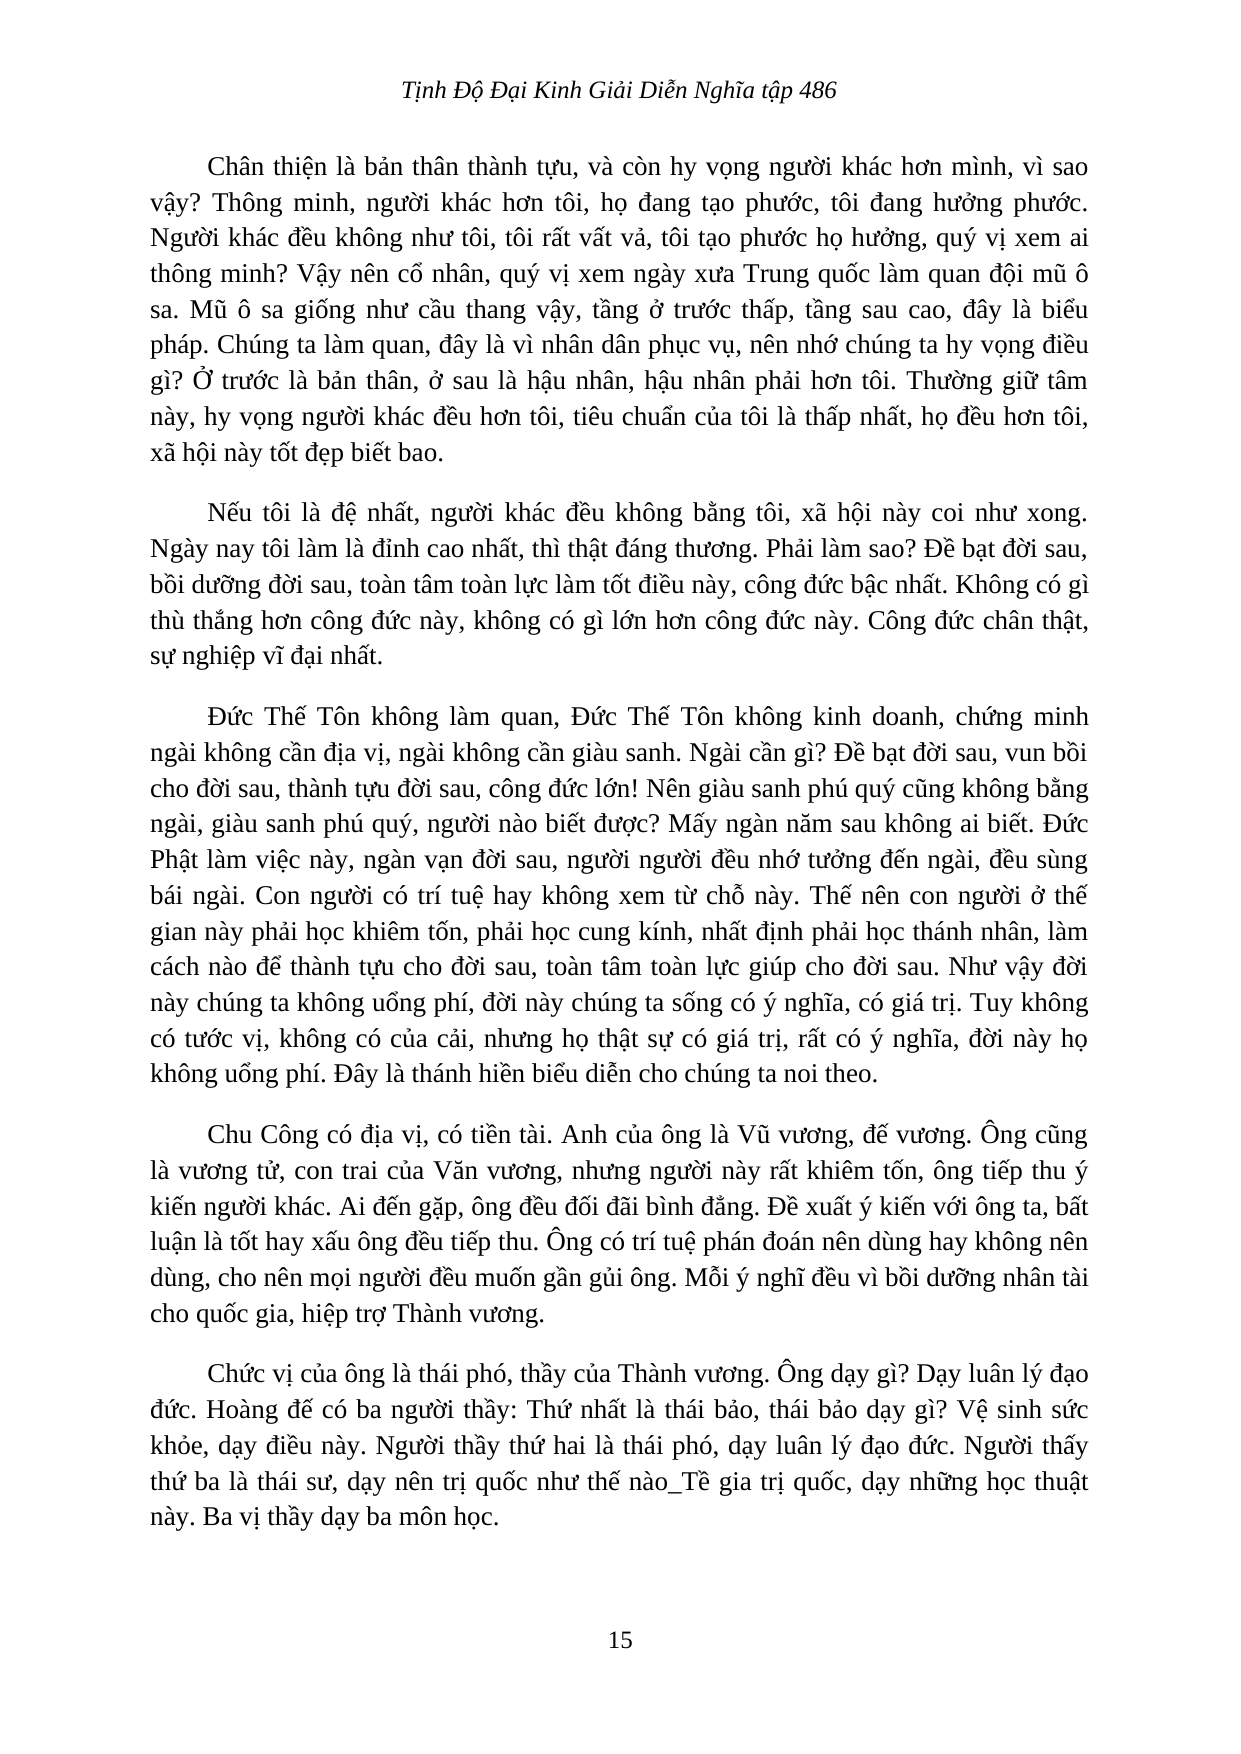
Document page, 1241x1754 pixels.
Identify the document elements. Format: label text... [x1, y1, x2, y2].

text Đức Thế Tôn không làm quan, Đức Thế Tôn không kinh doanh, chứng minh ngài không cần địa vị, ngài không cần giàu sanh. Ngài cần gì? Đề bạt đời sau, vun bồi cho đời sau, thành tựu đời sau, công đức lớn! Nên giàu sanh phú quý cũng không bằng ngài, giàu sanh phú quý, người nào biết được? Mấy ngàn năm sau không ai biết. Đức Phật làm việc này, ngàn vạn đời sau, người người đều nhớ tưởng đến ngài, đều sùng bái ngài. Con người có trí tuệ hay không xem từ chỗ này. Thế nên con người ở thế gian này phải học khiêm tốn, phải học cung kính, nhất định phải học thánh nhân, làm cách nào để thành tựu cho đời sau, toàn tâm toàn lực giúp cho đời sau. Như vậy đời này chúng ta không uổng phí, đời này chúng ta sống có ý nghĩa, có giá trị. Tuy không có tước vị, không có của cải, nhưng họ thật sự có giá trị, rất có ý nghĩa, đời này họ không uổng phí. Đây là thánh hiền biểu diễn cho chúng ta noi theo. [150, 700, 1090, 1089]
text Chân thiện là bản thân thành tựu, và còn hy vọng người khác hơn mình, vì sao vậy? Thông minh, người khác hơn tôi, họ đang tạo phước, tôi đang hưởng phước. Người khác đều không như tôi, tôi rất vất vả, tôi tạo phước họ hưởng, quý vị xem ai thông minh? Vậy nên cổ nhân, quý vị xem ngày xưa Trung quốc làm quan đội mũ ô sa. Mũ ô sa giống như cầu thang vậy, tầng ở trước thấp, tầng sau cao, đây là biểu pháp. Chúng ta làm quan, đây là vì nhân dân phục vụ, nên nhớ chúng ta hy vọng điều gì? Ở trước là bản thân, ở sau là hậu nhân, hậu nhân phải hơn tôi. Thường giữ tâm này, hy vọng người khác đều hơn tôi, tiêu chuẩn của tôi là thấp nhất, họ đều hơn tôi, xã hội này tốt đẹp biết bao. [150, 150, 1090, 467]
text Chu Công có địa vị, có tiền tài. Anh của ông là Vũ vương, đế vương. Ông cũng là vương tử, con trai của Văn vương, nhưng người này rất khiêm tốn, ông tiếp thu ý kiến người khác. Ai đến gặp, ông đều đối đãi bình đẳng. Đề xuất ý kiến với ông ta, bất luận là tốt hay xấu ông đều tiếp thu. Ông có trí tuệ phán đoán nên dùng hay không nên dùng, cho nên mọi người đều muốn gần gủi ông. Mỗi ý nghĩ đều vì bồi dưỡng nhân tài cho quốc gia, hiệp trợ Thành vương. [150, 1118, 1090, 1328]
text Chức vị của ông là thái phó, thầy của Thành vương. Ông dạy gì? Dạy luân lý đạo đức. Hoàng đế có ba người thầy: Thứ nhất là thái bảo, thái bảo dạy gì? Vệ sinh sức khỏe, dạy điều này. Người thầy thứ hai là thái phó, dạy luân lý đạo đức. Người thấy thứ ba là thái sư, dạy nên trị quốc như thế nào_Tề gia trị quốc, dạy những học thuật này. Ba vị thầy dạy ba môn học. [150, 1358, 1090, 1532]
text Nếu tôi là đệ nhất, người khác đều không bằng tôi, xã hội này coi như xong. Ngày nay tôi làm là đỉnh cao nhất, thì thật đáng thương. Phải làm sao? Đề bạt đời sau, bồi dưỡng đời sau, toàn tâm toàn lực làm tốt điều này, công đức bậc nhất. Không có gì thù thắng hơn công đức này, không có gì lớn hơn công đức này. Công đức chân thật, sự nghiệp vĩ đại nhất. [150, 497, 1090, 671]
